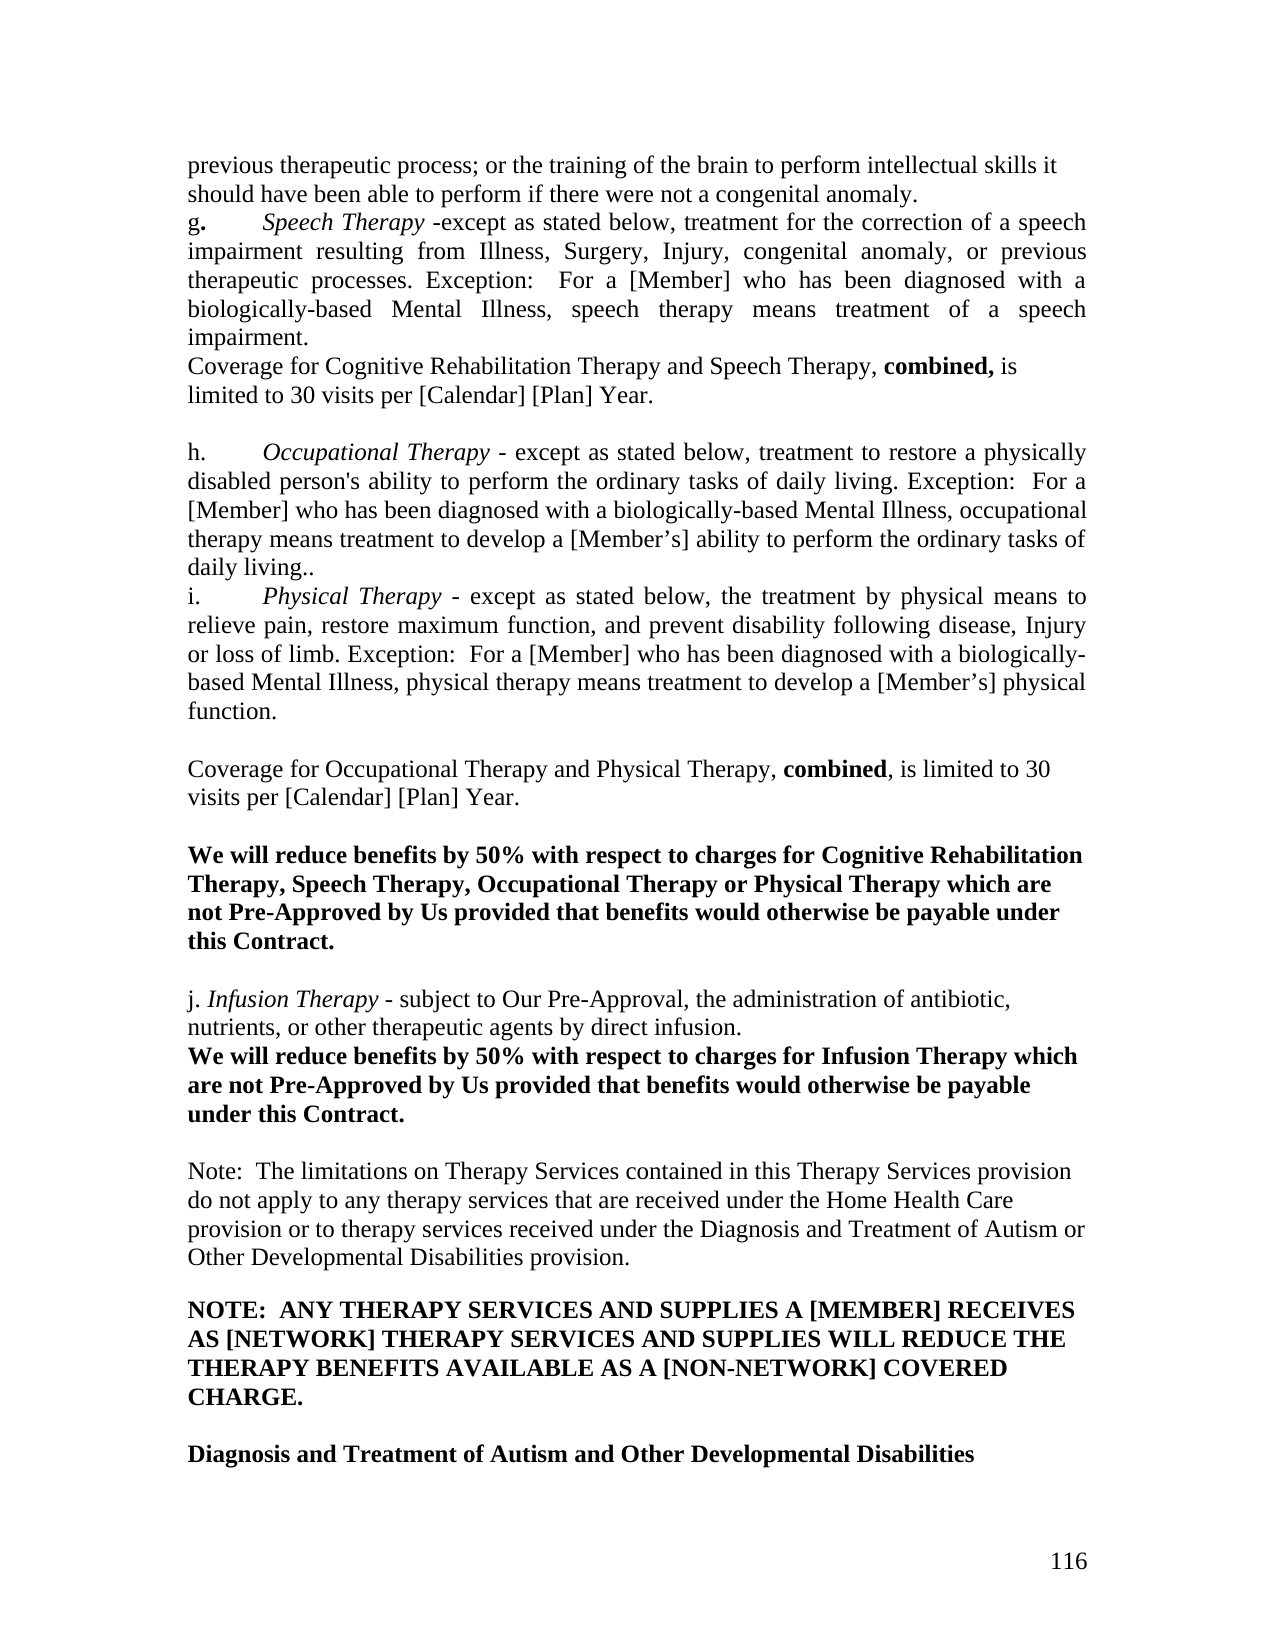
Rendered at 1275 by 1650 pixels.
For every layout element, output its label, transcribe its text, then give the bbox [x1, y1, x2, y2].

text Diagnosis and Treatment of Autism and Other Developmental Disabilities [187, 1439, 1087, 1468]
text j. Infusion Therapy - subject to Our Pre-Approval, the administration of antibiotic, nutrients, or other therapeutic agents by direct infusion. [187, 984, 1087, 1041]
text i. Physical Therapy - except as stated below, the treatment by physical means to relieve pain, restore maximum function, and prevent disability following disease, Injury or loss of limb. Exception: For a [Member] who has been diagnosed with a biologically-based Mental Illness, physical therapy means treatment to develop a [Member’s] physical function. [187, 581, 1087, 725]
text Note: The limitations on Therapy Services contained in this Therapy Services provision do not apply to any therapy services that are received under the Home Health Care provision or to therapy services received under the Diagnosis and Treatment of Autism or Other Developmental Disabilities provision. [187, 1156, 1087, 1271]
text h. Occupational Therapy - except as stated below, treatment to restore a physically disabled person's ability to perform the ordinary tasks of daily living. Exception: For a [Member] who has been diagnosed with a biologically-based Mental Illness, occupational therapy means treatment to develop a [Member’s] ability to perform the ordinary tasks of daily living.. [187, 437, 1087, 581]
text We will reduce benefits by 50% with respect to charges for Infusion Therapy which are not Pre-Approved by Us provided that benefits would otherwise be payable under this Contract. [187, 1041, 1087, 1127]
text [187, 150, 1087, 207]
text Coverage for Occupational Therapy and Physical Therapy, combined, is limited to 30 visits per [Calendar] [Plan] Year. [187, 754, 1087, 811]
text NOTE: ANY THERAPY SERVICES AND SUPPLIES A [MEMBER] RECEIVES AS [NETWORK] THERAPY SERVICES AND SUPPLIES WILL REDUCE THE THERAPY BENEFITS AVAILABLE AS A [NON-NETWORK] COVERED CHARGE. [187, 1295, 1087, 1410]
text Coverage for Cognitive Rehabilitation Therapy and Speech Therapy, combined, is limited to 30 visits per [Calendar] [Plan] Year. [187, 351, 1087, 409]
text g. Speech Therapy -except as stated below, treatment for the correction of a speech impairment resulting from Illness, Surgery, Injury, congenital anomaly, or previous therapeutic processes. Exception: For a [Member] who has been diagnosed with a biologically-based Mental Illness, speech therapy means treatment of a speech impairment. [187, 207, 1087, 351]
text We will reduce benefits by 50% with respect to charges for Cognitive Rehabilitation Therapy, Speech Therapy, Occupational Therapy or Physical Therapy which are not Pre-Approved by Us provided that benefits would otherwise be payable under this Contract. [187, 840, 1087, 955]
